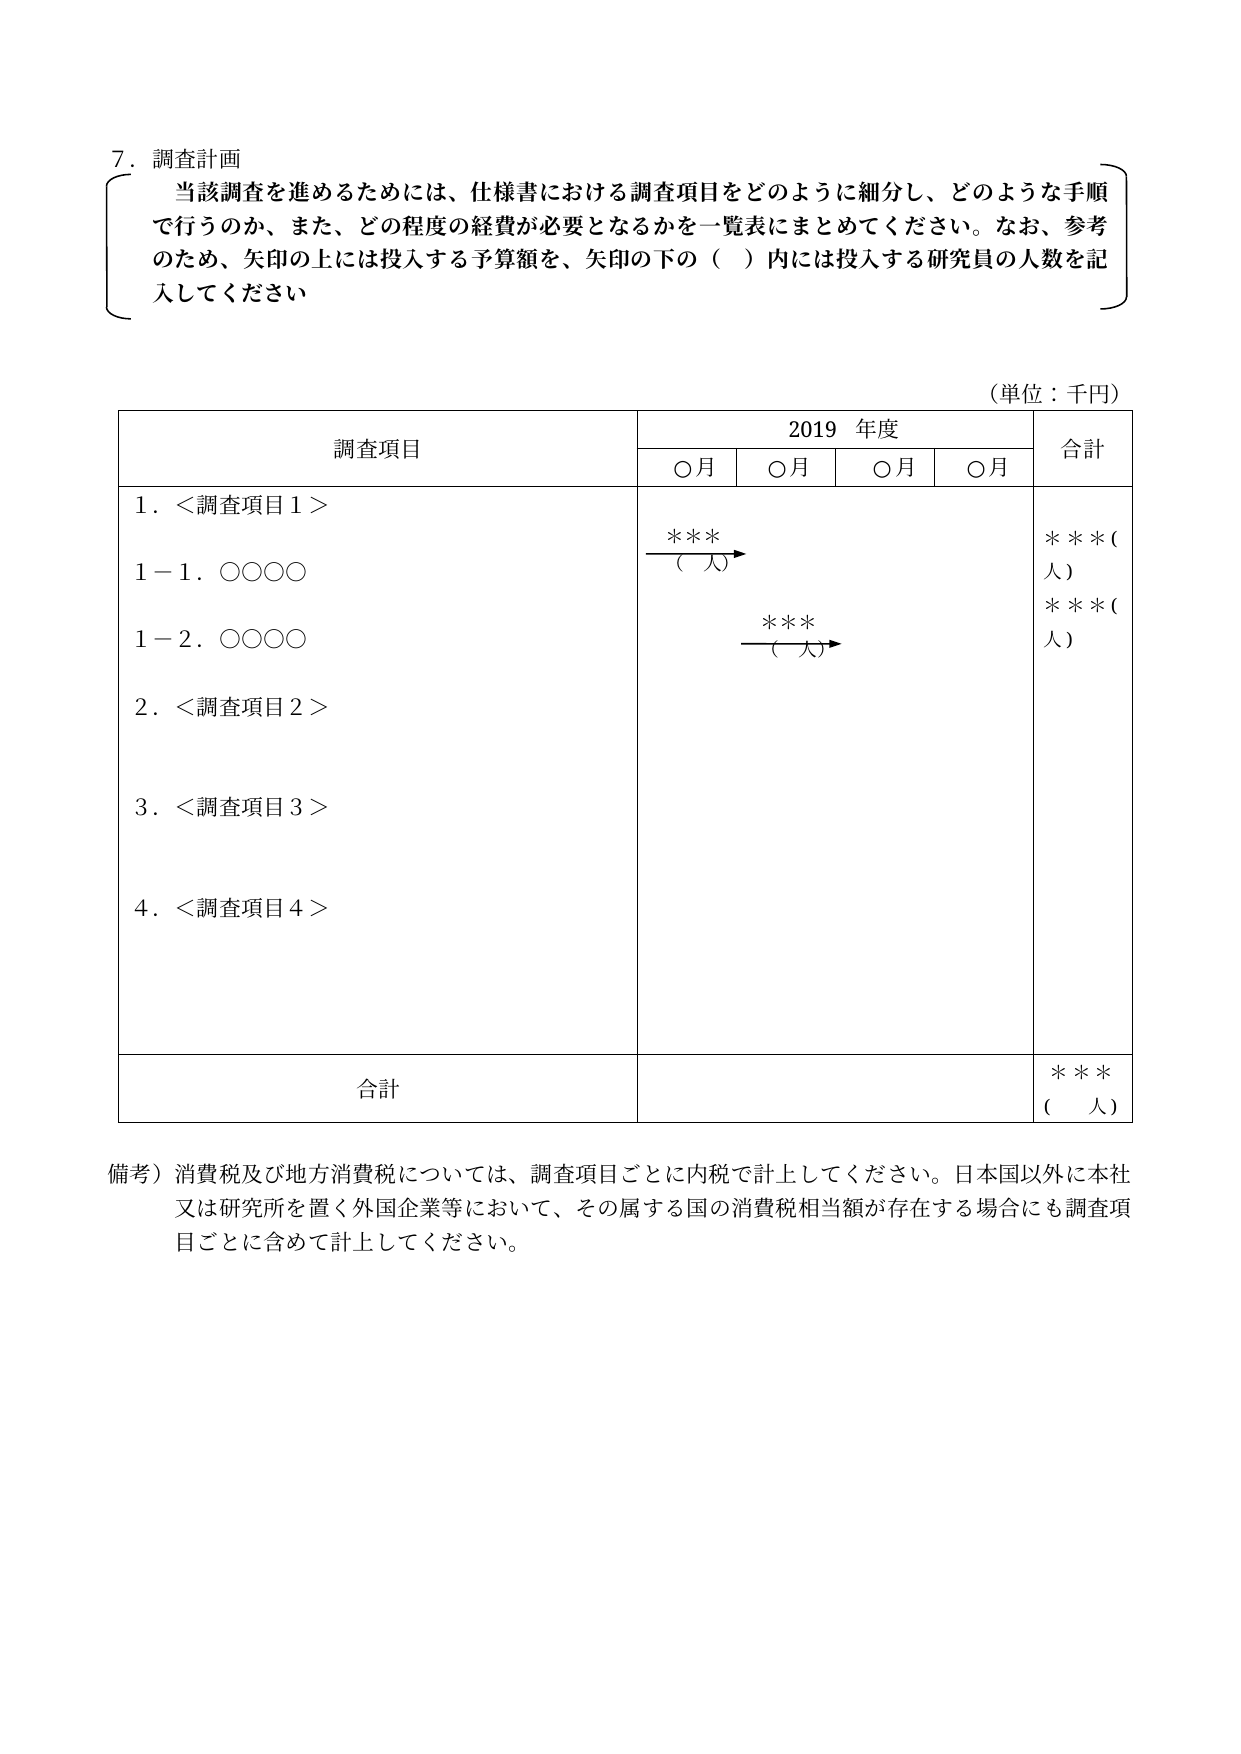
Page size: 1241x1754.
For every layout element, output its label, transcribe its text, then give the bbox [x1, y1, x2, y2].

table_cell ○月 [836, 449, 934, 486]
table_cell ○月 [638, 449, 736, 486]
text ７．調査計画 [107, 141, 1133, 174]
table_header 調査項目 [119, 411, 637, 486]
table_cell ○月 [935, 449, 1033, 486]
table_cell [638, 487, 1033, 1053]
table_cell １．＜調査項目１＞ １－１．○○○○ １－２．○○○○ ２．＜調査項目２＞ ３．＜調査項目３＞ ４．＜調査項目４＞ [119, 487, 637, 1053]
table_header 合計 [1034, 411, 1132, 486]
table_cell ＊＊＊ ( 人) [1034, 1055, 1132, 1122]
text 備考）消費税及び地方消費税については、調査項目ごとに内税で計上してください。日本国以外に本社又は研究所を置く外国企業等において、その属する国の消費税相当額が存在する場合にも調査項目ごとに含めて計上してください。 [107, 1157, 1133, 1257]
text 当該調査を進めるためには、仕様書における調査項目をどのように細分し、どのような手順で行うのか、また、どの程度の経費が必要となるかを一覧表にまとめてください。なお、参考のため、矢印の上には投入する予算額を、矢印の下の（ ）内には投入する研究員の人数を記入してください [130, 174, 1110, 309]
text （単位：千円） [107, 376, 1133, 410]
table_cell [638, 1055, 1033, 1122]
table_header 2019年度 [638, 411, 1033, 448]
table_cell ○月 [737, 449, 835, 486]
table_cell 合計 [119, 1055, 637, 1122]
table_cell ＊＊＊( 人) ＊＊＊( 人) [1034, 487, 1132, 1053]
